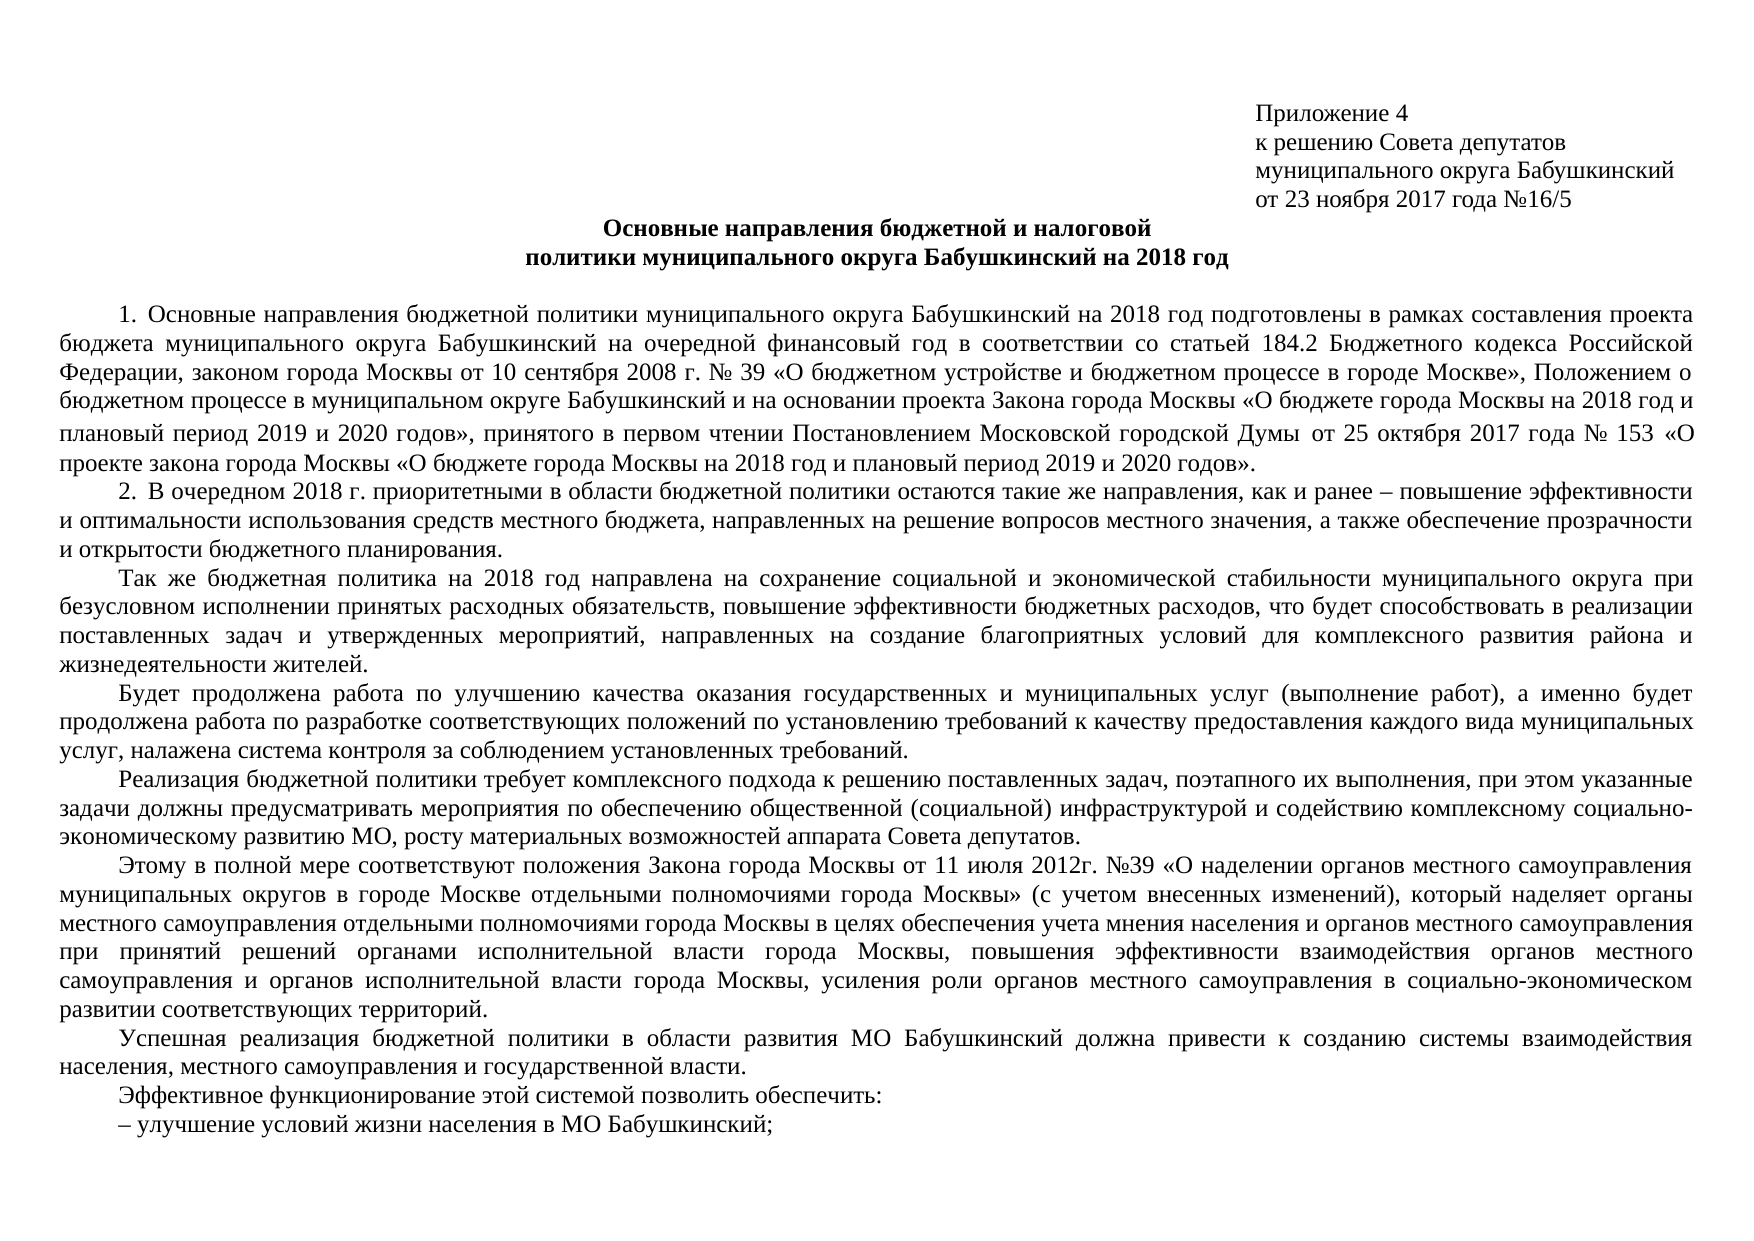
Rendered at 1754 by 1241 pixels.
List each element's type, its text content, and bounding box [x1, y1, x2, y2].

text – улучшение условий жизни населения в МО Бабушкинский; [59, 1109, 1695, 1138]
subtitle В очередном 2018 г. приоритетными в области бюджетной политики остаются такие же направления, как и ранее – повышение эффективности и оптимальности использования средств местного бюджета, направленных на решение вопросов местного значения, а также обеспечение прозрачности и открытости бюджетного планирования. [59, 476, 1695, 563]
text Будет продолжена работа по улучшению качества оказания государственных и муниципальных услуг (выполнение работ), а именно будет продолжена работа по разработке соответствующих положений по установлению требований к качеству предоставления каждого вида муниципальных услуг, налажена система контроля за соблюдением установленных требований. [59, 678, 1695, 764]
text Основные направления бюджетной и налоговой [59, 213, 1695, 242]
text Эффективное функционирование этой системой позволить обеспечить: [59, 1080, 1695, 1109]
text от 23 ноября 2017 года №16/5 [1255, 184, 1695, 213]
text политики муниципального округа Бабушкинский на 2018 год [59, 242, 1695, 270]
text Этому в полной мере соответствуют положения Закона города Москвы от 11 июля 2012г. №39 «О наделении органов местного самоуправления муниципальных округов в городе Москве отдельными полномочиями города Москвы» (с учетом внесенных изменений), который наделяет органы местного самоуправления отдельными полномочиями города Москвы в целях обеспечения учета мнения населения и органов местного самоуправления при принятий решений органами исполнительной власти города Москвы, повышения эффективности взаимодействия органов местного самоуправления и органов исполнительной власти города Москвы, усиления роли органов местного самоуправления в социально-экономическом развитии соответствующих территорий. [59, 850, 1695, 1023]
text Так же бюджетная политика на 2018 год направлена на сохранение социальной и экономической стабильности муниципального округа при безусловном исполнении принятых расходных обязательств, повышение эффективности бюджетных расходов, что будет способствовать в реализации поставленных задач и утвержденных мероприятий, направленных на создание благоприятных условий для комплексного развития района и жизнедеятельности жителей. [59, 563, 1695, 678]
subtitle Основные направления бюджетной политики муниципального округа Бабушкинский на 2018 год подготовлены в рамках составления проекта бюджета муниципального округа Бабушкинский на очередной финансовый год в соответствии со статьей 184.2 Бюджетного кодекса Российской Федерации, законом города Москвы от 10 сентября 2008 г. № 39 «О бюджетном устройстве и бюджетном процессе в городе Москве», Положением о бюджетном процессе в муниципальном округе Бабушкинский и на основании проекта Закона города Москвы «О бюджете города Москвы на 2018 год и плановый период 2019 и 2020 годов», принятого в первом чтении Постановлением Московской городской Думы от 25 октября 2017 года № 153 «О проекте закона города Москвы «О бюджете города Москвы на 2018 год и плановый период 2019 и 2020 годов». [59, 299, 1695, 476]
text к решению Совета депутатов муниципального округа Бабушкинский [1255, 127, 1695, 184]
text Успешная реализация бюджетной политики в области развития МО Бабушкинский должна привести к созданию системы взаимодействия населения, местного самоуправления и государственной власти. [59, 1023, 1695, 1080]
text Приложение 4 [1255, 98, 1695, 127]
text Реализация бюджетной политики требует комплексного подхода к решению поставленных задач, поэтапного их выполнения, при этом указанные задачи должны предусматривать мероприятия по обеспечению общественной (социальной) инфраструктурой и содействию комплексному социально-экономическому развитию МО, росту материальных возможностей аппарата Совета депутатов. [59, 764, 1695, 850]
